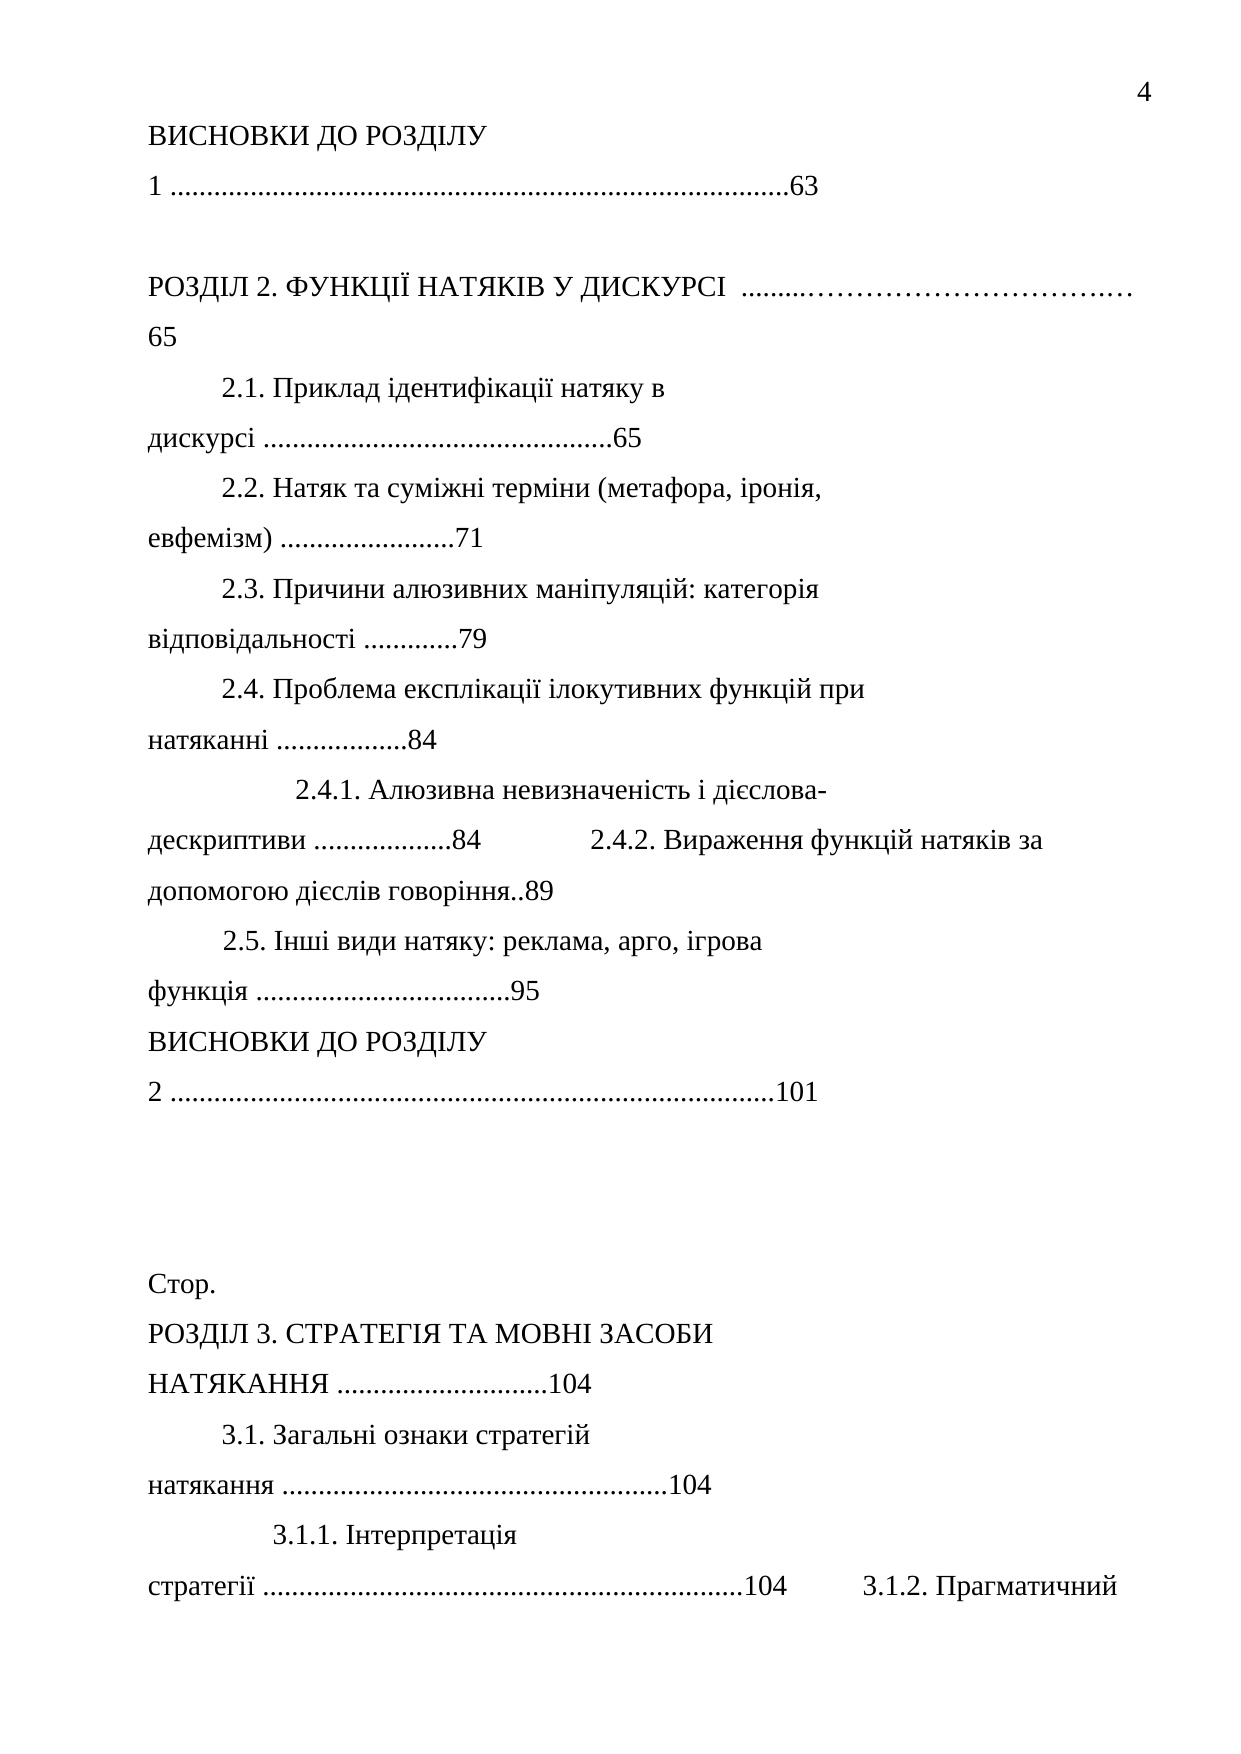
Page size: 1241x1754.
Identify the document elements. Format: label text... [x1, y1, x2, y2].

text 2.1. Приклад ідентифікації натяку в дискурсі ................................................65 [148, 370, 1152, 453]
text 3.1. Загальні ознаки стратегій натякання .....................................................104 [148, 1417, 1152, 1501]
text Стор. [148, 1225, 1152, 1299]
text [148, 1517, 1152, 1601]
text 2.4. Проблема експлікації ілокутивних функцій при натяканні ..................84 [148, 672, 1152, 755]
text РОЗДІЛ 3. СТРАТЕГІЯ ТА МОВНІ ЗАСОБИ НАТЯКАННЯ .............................104 [148, 1316, 1152, 1400]
text 2.4.1. Алюзивна невизначеність і дієслова-дескриптиви ...................84 2.4.2. Вираження функцій натяків за допомогою дієслів говоріння..89 [148, 772, 1152, 906]
text 2.3. Причини алюзивних маніпуляцій: категорія відповідальності .............79 [148, 571, 1152, 655]
text 2.5. Інші види натяку: реклама, арго, ігрова функція ...................................95 [148, 923, 1152, 1007]
text ВИСНОВКИ ДО РОЗДІЛУ 2 ...................................................................................101 [148, 1024, 1152, 1108]
text ВИСНОВКИ ДО РОЗДІЛУ 1 .....................................................................................63 [148, 118, 1152, 202]
text 2.2. Натяк та суміжні терміни (метафора, іронія, евфемізм) ........................71 [148, 470, 1152, 554]
text РОЗДІЛ 2. ФУНКЦІЇ НАТЯКІВ У ДИСКУРСІ .........………………………….…65 [148, 269, 1152, 353]
